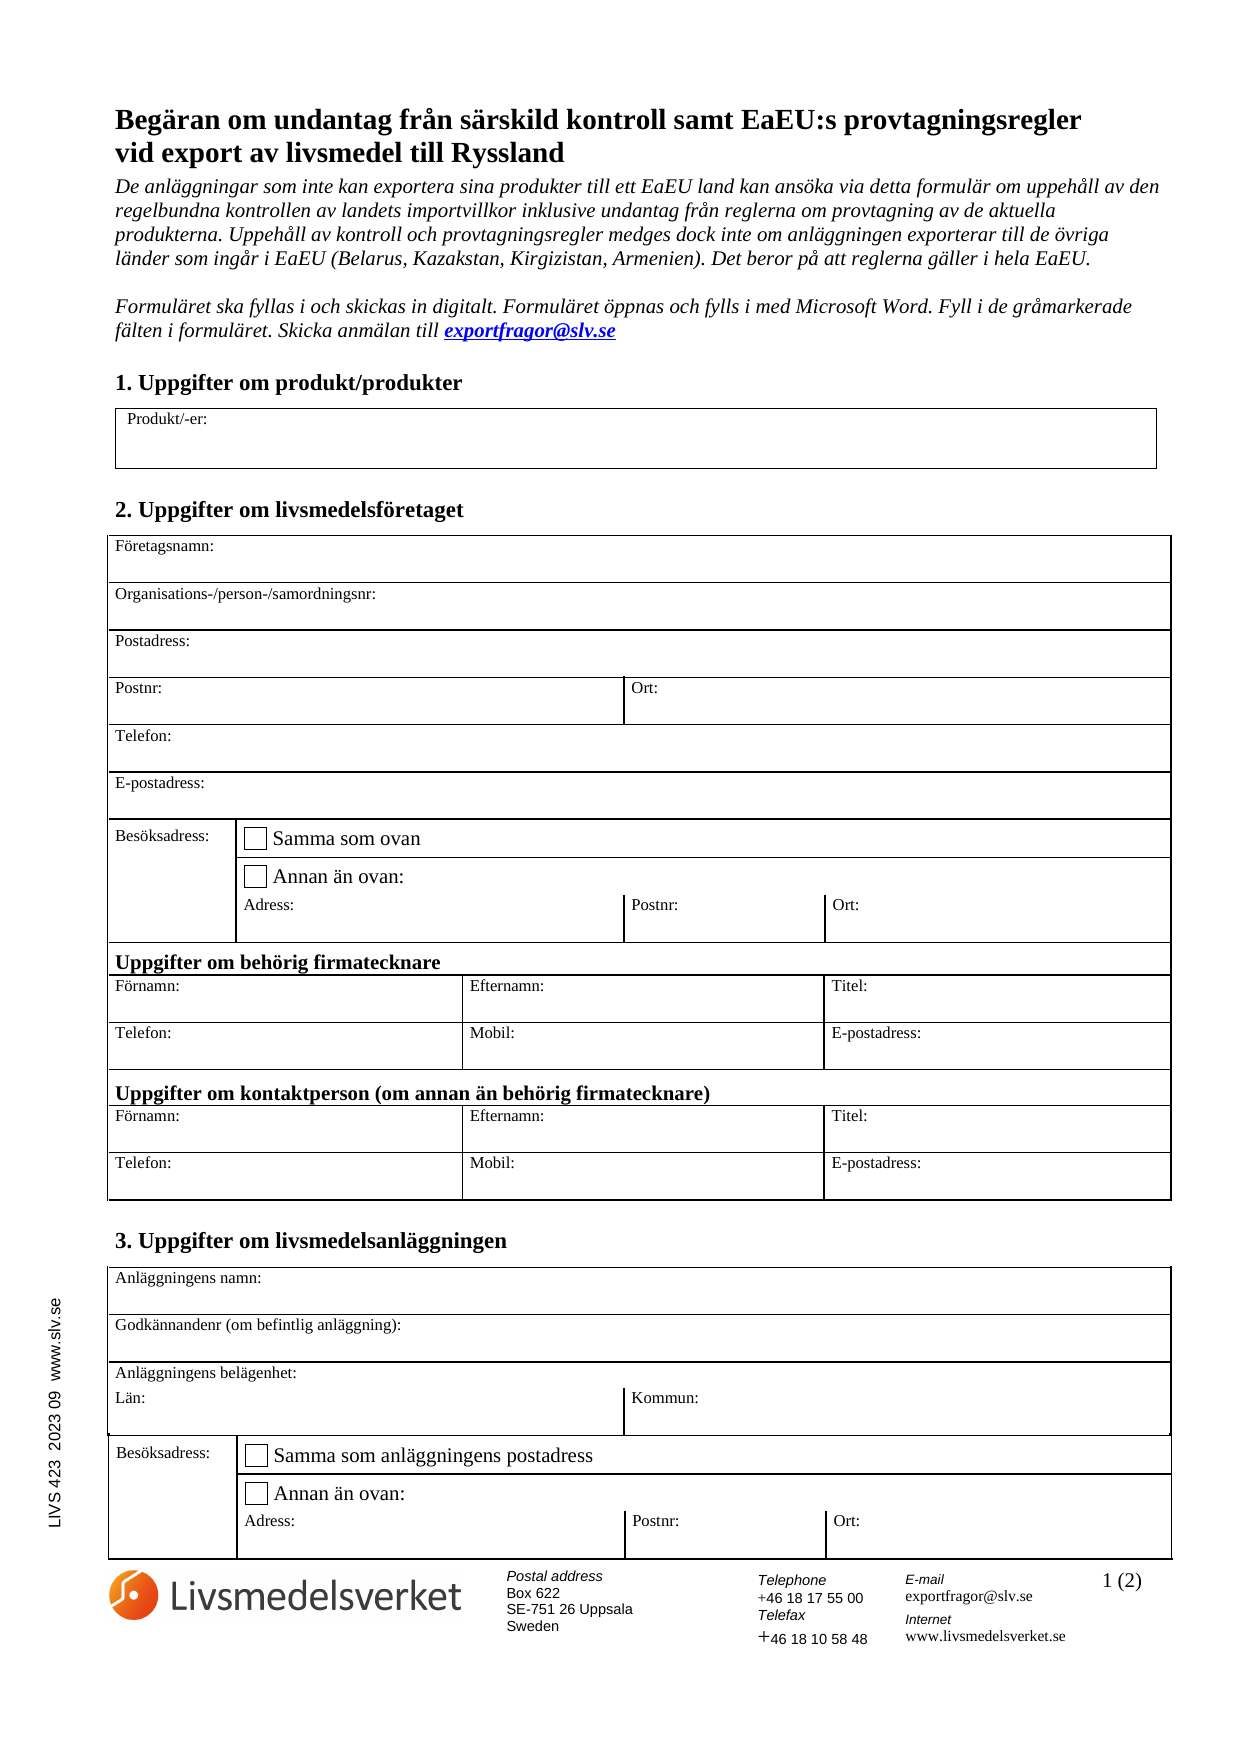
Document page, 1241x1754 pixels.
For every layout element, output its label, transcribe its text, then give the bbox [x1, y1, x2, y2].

table_cell 3. Uppgifter om livsmedelsanläggningen [108, 1200, 1171, 1266]
table_cell Postnr: [625, 895, 824, 942]
table_cell Samma som anläggningens postadress [238, 1436, 1171, 1473]
table_cell [108, 895, 235, 942]
table_cell Annan än ovan: [237, 858, 1170, 894]
table_cell Ort: [827, 1511, 1171, 1558]
table_cell Besöksadress: [108, 819, 235, 894]
table_cell Uppgifter om kontaktperson (om annan än behörig firmatecknare) [108, 1070, 1170, 1104]
table_cell Efternamn: [463, 976, 823, 1021]
table_cell Telefon: [108, 1153, 462, 1199]
table_cell Samma som ovan [237, 820, 1170, 856]
table_cell Titel: [825, 976, 1170, 1021]
table_cell [109, 1511, 236, 1558]
table_cell Kommun: [625, 1388, 1170, 1435]
table_cell Ort: [625, 678, 1170, 724]
table_cell E-postadress: [825, 1023, 1170, 1069]
table_cell Telefon: [108, 1023, 462, 1069]
table_cell Postnr: [626, 1511, 825, 1558]
table_cell Postnr: [108, 678, 623, 724]
table_cell Organisations-/person-/samordningsnr: [108, 583, 1170, 629]
table_cell Titel: [825, 1106, 1170, 1152]
table_cell Uppgifter om behörig firmatecknare [108, 943, 1170, 974]
table_cell Annan än ovan: [238, 1475, 1171, 1511]
table_cell Förnamn: [108, 1106, 462, 1152]
table_cell Mobil: [463, 1153, 823, 1199]
table_cell Län: [108, 1388, 623, 1435]
table_cell Telefon: [108, 725, 1170, 771]
table_header De anläggningar som inte kan exportera sina produkter till ett EaEU land kan ansöka via detta formulär om uppehåll av den regelbundna kontrollen av landets importvillkor inklusive undantag från reglerna om provtagning av de aktuella produkterna. Uppehåll av kontroll och provtagningsregler medges dock inte om anläggningen exporterar till de övriga länder som ingår i EaEU (Belarus, Kazakstan, Kirgizistan, Armenien). Det beror på att reglerna gäller i hela EaEU. Formuläret ska fyllas i och skickas in digitalt. Formuläret öppnas och fylls i med Microsoft Word. Fyll i de gråmarkerade fälten i formuläret. Skicka anmälan till exportfragor@slv.se 1. Uppgifter om produkt/produkter 2. Uppgifter om livsmedelsföretaget [108, 174, 1171, 534]
table_cell Godkännandenr (om befintlig anläggning): [108, 1315, 1170, 1361]
table_cell Adress: [238, 1511, 624, 1558]
table_cell E-postadress: [825, 1153, 1170, 1199]
table_cell Anläggningens belägenhet: [108, 1362, 1170, 1387]
table_cell Besöksadress: [109, 1436, 236, 1511]
picture [107, 1568, 463, 1622]
table_cell E-postadress: [108, 772, 1170, 818]
table_cell Postadress: [108, 630, 1170, 676]
table_cell Förnamn: [108, 975, 462, 1021]
table_cell Mobil: [463, 1023, 823, 1069]
table_cell Företagsnamn: [108, 536, 1170, 582]
table_cell Adress: [237, 895, 623, 942]
table_cell Efternamn: [463, 1106, 823, 1152]
table_cell Anläggningens namn: [108, 1268, 1170, 1314]
table_cell Ort: [826, 895, 1170, 942]
